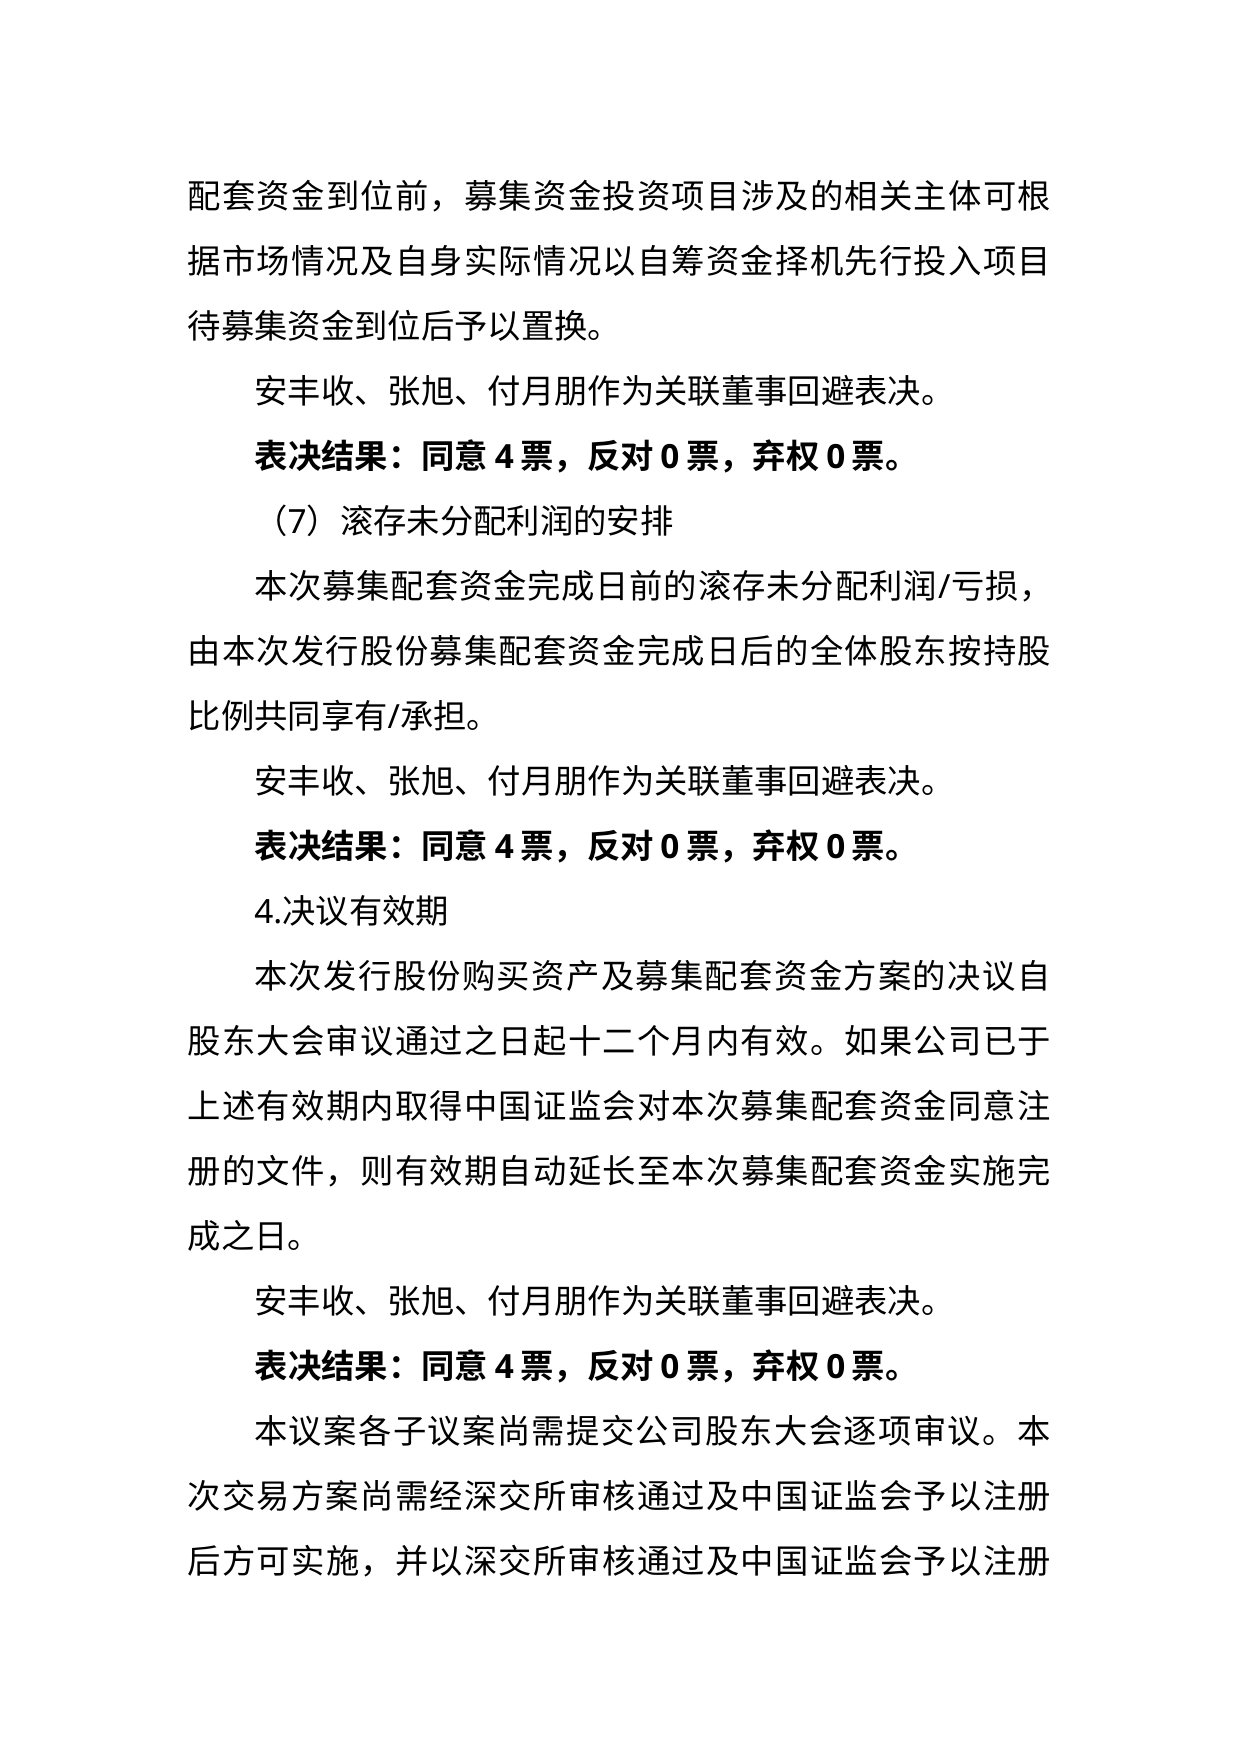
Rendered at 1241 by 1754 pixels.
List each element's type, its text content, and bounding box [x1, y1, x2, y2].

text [187, 162, 1053, 357]
text 表决结果：同意4票，反对0票，弃权0票。 [187, 1332, 1053, 1397]
text 4.决议有效期 [187, 877, 1053, 942]
text 表决结果：同意4票，反对0票，弃权0票。 [187, 422, 1053, 487]
text 本次发行股份购买资产及募集配套资金方案的决议自股东大会审议通过之日起十二个月内有效。如果公司已于上述有效期内取得中国证监会对本次募集配套资金同意注册的文件，则有效期自动延长至本次募集配套资金实施完成之日。 [187, 942, 1053, 1267]
text 表决结果：同意4票，反对0票，弃权0票。 [187, 812, 1053, 877]
text 安丰收、张旭、付月朋作为关联董事回避表决。 [187, 357, 1053, 422]
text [187, 1397, 1053, 1592]
text 本次募集配套资金完成日前的滚存未分配利润/亏损，由本次发行股份募集配套资金完成日后的全体股东按持股比例共同享有/承担。 [187, 552, 1053, 747]
text 安丰收、张旭、付月朋作为关联董事回避表决。 [187, 1267, 1053, 1332]
text （7）滚存未分配利润的安排 [187, 487, 1053, 552]
text 安丰收、张旭、付月朋作为关联董事回避表决。 [187, 747, 1053, 812]
